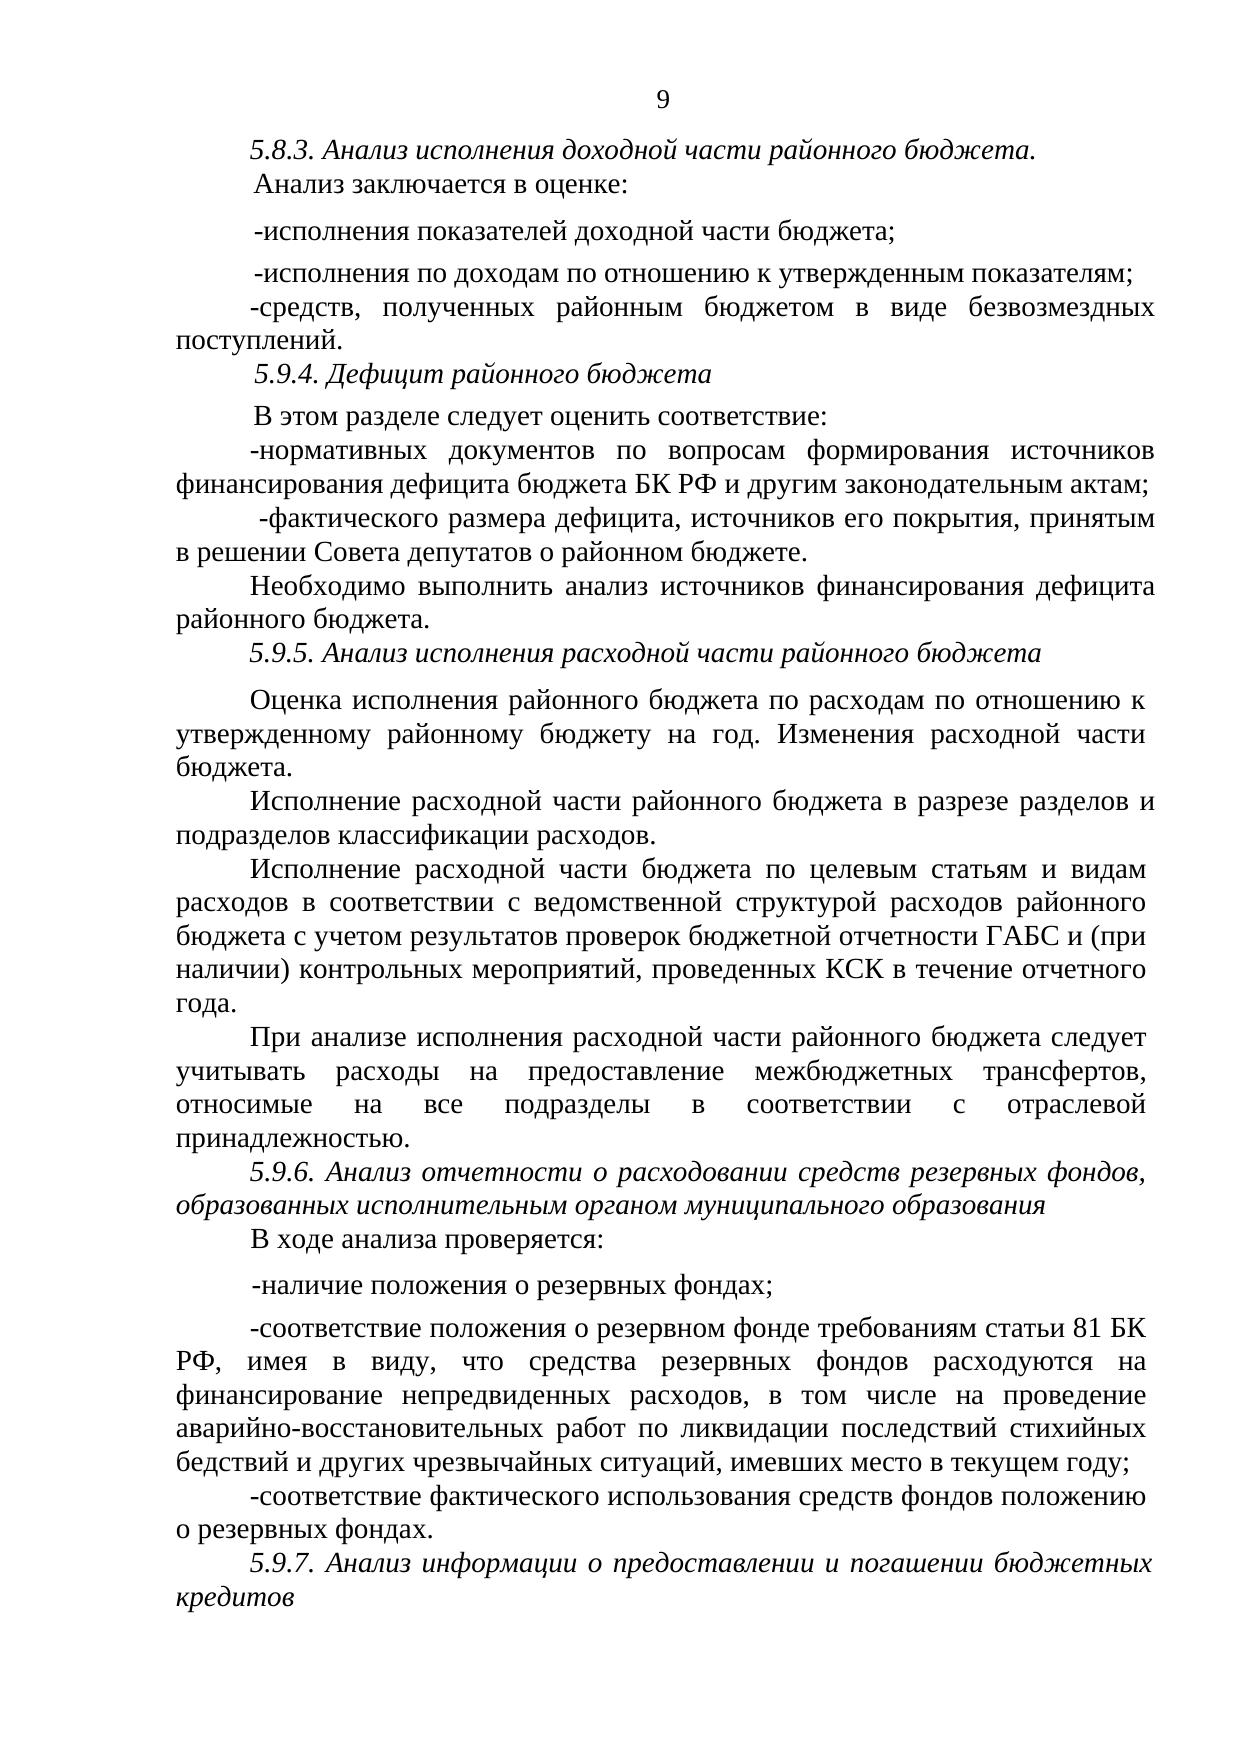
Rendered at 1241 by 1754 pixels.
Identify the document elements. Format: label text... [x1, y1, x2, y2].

text 5.9.6. Анализ отчетности о расходовании средств резервных фондов, образованных исполнительным органом муниципального образования [176, 1154, 1149, 1221]
text 5.9.4. Дефицит районного бюджета [254, 356, 1156, 390]
text Необходимо выполнить анализ источников финансирования дефицита районного бюджета. [176, 568, 1156, 635]
text 5.9.7. Анализ информации о предоставлении и погашении бюджетных кредитов [176, 1546, 1156, 1613]
text -соответствие положения о резервном фонде требованиям статьи 81 БК РФ, имея в виду, что средства резервных фондов расходуются на финансирование непредвиденных расходов, в том числе на проведение аварийно-восстановительных работ по ликвидации последствий стихийных бедствий и других чрезвычайных ситуаций, имевших место в текущем году; [176, 1310, 1147, 1477]
text -нормативных документов по вопросам формирования источников финансирования дефицита бюджета БК РФ и другим законодательным актам; [176, 432, 1156, 499]
text Оценка исполнения районного бюджета по расходам по отношению к утвержденному районному бюджету на год. Изменения расходной части бюджета. [176, 682, 1146, 783]
text -средств, полученных районным бюджетом в виде безвозмездных поступлений. [176, 289, 1156, 356]
text -исполнения показателей доходной части бюджета; [253, 213, 1156, 247]
text 5.9.5. Анализ исполнения расходной части районного бюджета [249, 635, 1156, 669]
text 5.8.3. Анализ исполнения доходной части районного бюджета. [176, 132, 1156, 166]
text Анализ заключается в оценке: [253, 166, 1156, 200]
text -исполнения по доходам по отношению к утвержденным показателям; [253, 255, 1156, 288]
text Исполнение расходной части бюджета по целевым статьям и видам расходов в соответствии с ведомственной структурой расходов районного бюджета с учетом результатов проверок бюджетной отчетности ГАБС и (при наличии) контрольных мероприятий, проведенных КСК в течение отчетного года. [176, 851, 1147, 1019]
text -фактического размера дефицита, источников его покрытия, принятым в решении Совета депутатов о районном бюджете. [176, 500, 1156, 567]
text В ходе анализа проверяется: [250, 1222, 1156, 1255]
text Исполнение расходной части районного бюджета в разрезе разделов и подразделов классификации расходов. [176, 783, 1156, 851]
text -соответствие фактического использования средств фондов положению о резервных фондах. [176, 1478, 1147, 1545]
text В этом разделе следует оценить соответствие: [253, 398, 1156, 432]
text При анализе исполнения расходной части районного бюджета следует учитывать расходы на предоставление межбюджетных трансфертов, относимые на все подразделы в соответствии с отраслевой принадлежностью. [176, 1019, 1147, 1153]
text -наличие положения о резервных фондах; [251, 1267, 1154, 1301]
